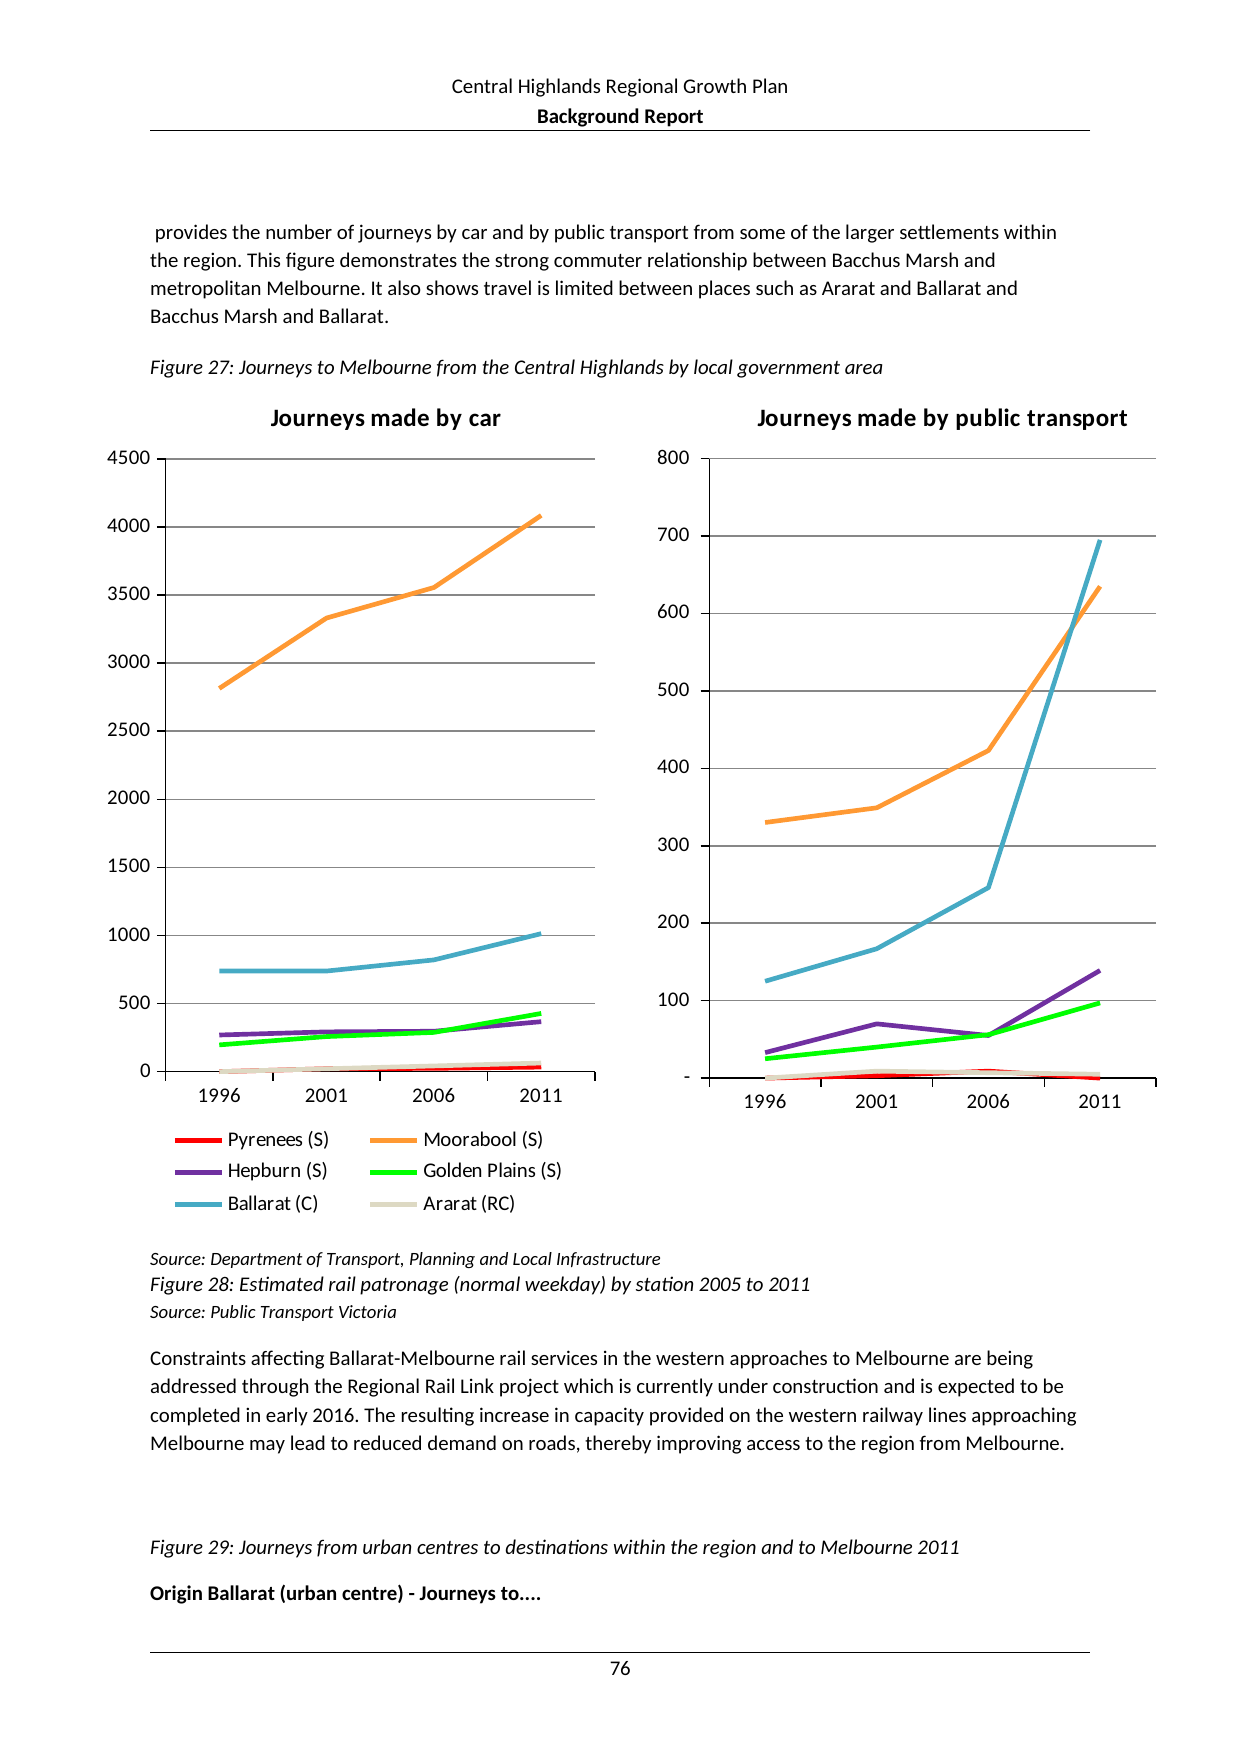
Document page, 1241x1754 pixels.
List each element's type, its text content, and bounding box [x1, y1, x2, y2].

text Figure 27: Journeys to Melbourne from the Central Highlands by local government area [150, 354, 1090, 380]
text Origin Ballarat (urban centre) - Journeys to.... [150, 1578, 1090, 1606]
text Source: Public Transport Victoria [150, 1296, 1090, 1324]
text Figure 28: Estimated rail patronage (normal weekday) by station 2005 to 2011 [150, 1271, 1090, 1296]
text Figure 29 provides the number of journeys by car and by public transport from some of the larger settlements within the region. This figure demonstrates the strong commuter relationship between Bacchus Marsh and metropolitan Melbourne. It also shows travel is limited between places such as Ararat and Ballarat and Bacchus Marsh and Ballarat. [150, 217, 1090, 329]
text Source: Department of Transport, Planning and Local Infrastructure [150, 380, 1090, 1271]
text Constraints affecting Ballarat-Melbourne rail services in the western approaches to Melbourne are being addressed through the Regional Rail Link project which is currently under construction and is expected to be completed in early 2016. The resulting increase in capacity provided on the western railway lines approaching Melbourne may lead to reduced demand on roads, thereby improving access to the region from Melbourne. [150, 1343, 1090, 1456]
text Figure 29: Journeys from urban centres to destinations within the region and to Melbourne 2011 [150, 1534, 1090, 1559]
